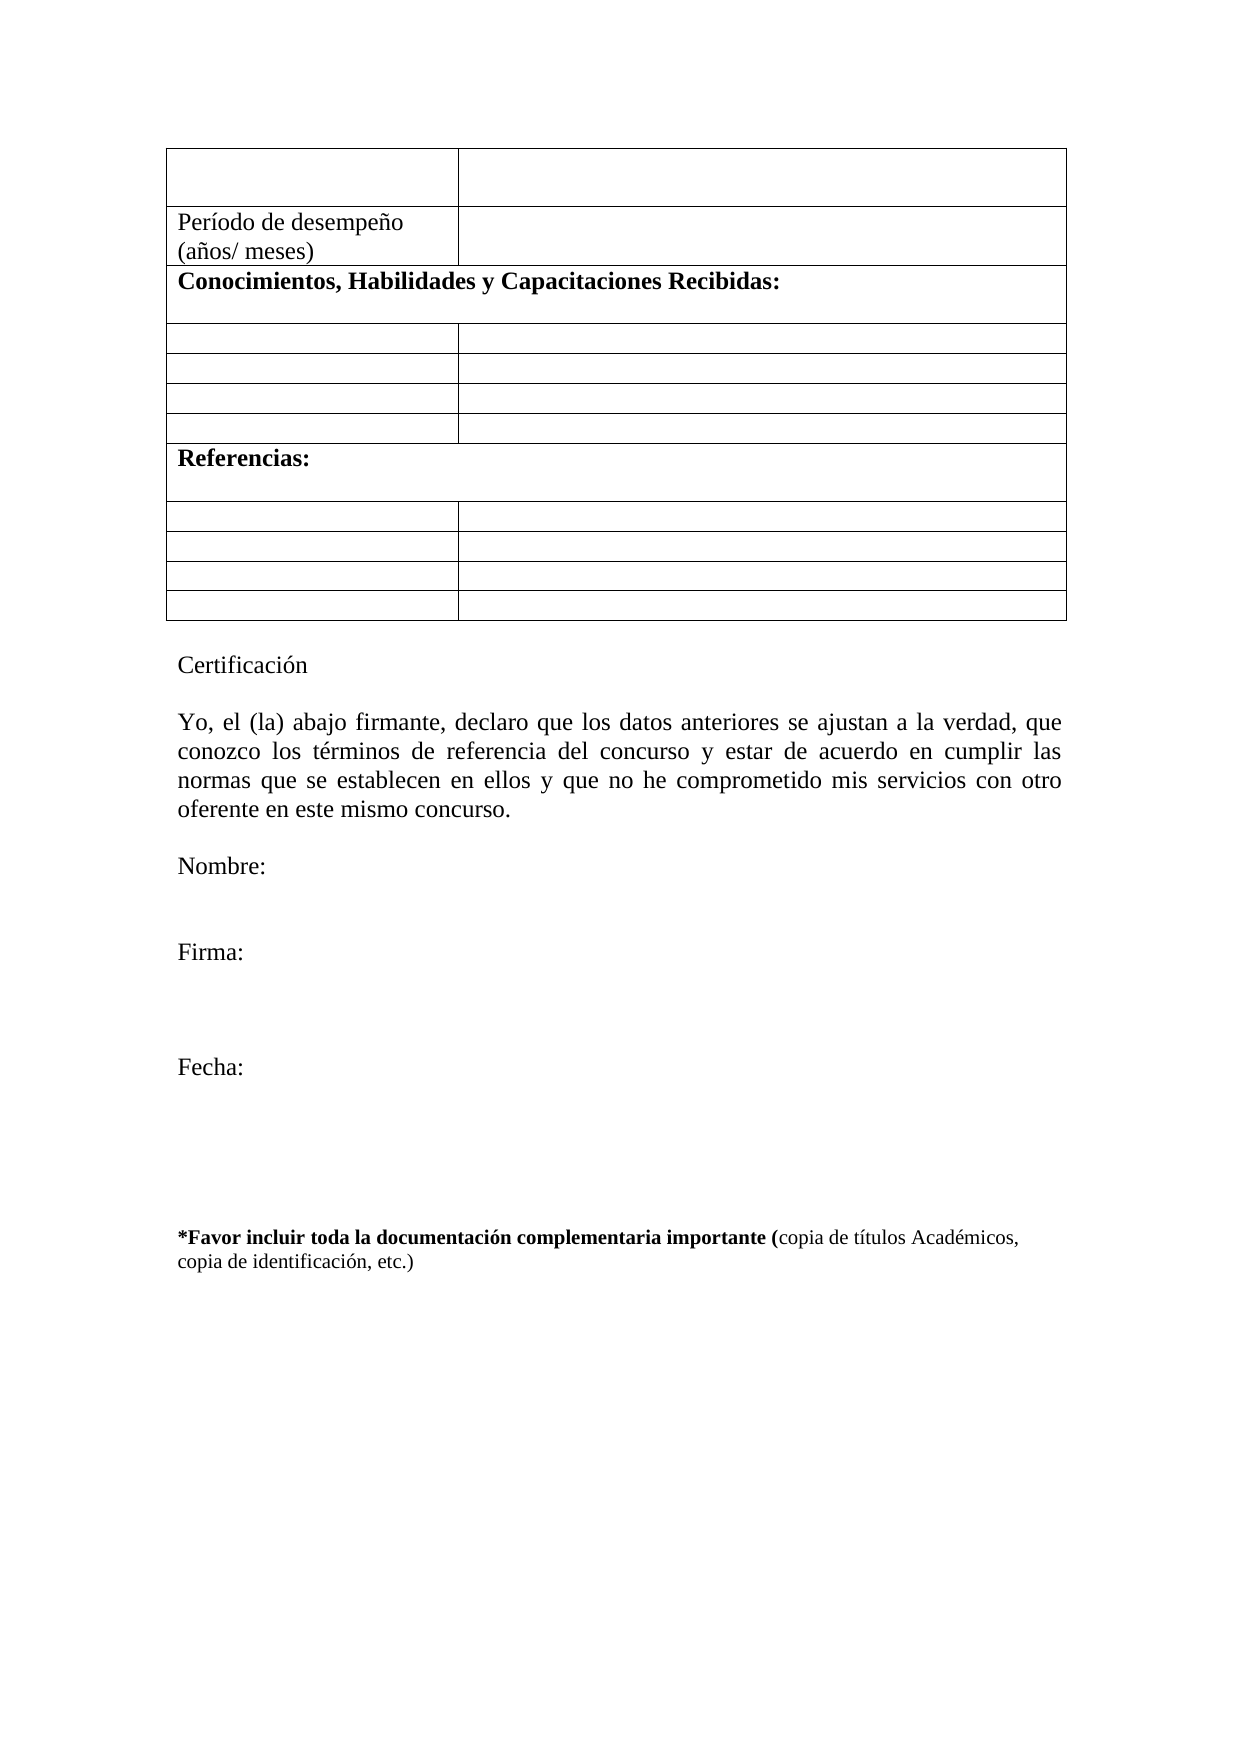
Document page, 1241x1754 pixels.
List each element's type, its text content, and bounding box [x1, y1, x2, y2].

table_cell [459, 414, 1066, 442]
table_cell [459, 384, 1066, 413]
table_cell Conocimientos, Habilidades y Capacitaciones Recibidas: [167, 266, 1066, 323]
table_cell [167, 354, 458, 383]
table_cell [167, 591, 458, 620]
text Firma: [177, 937, 1063, 966]
table_cell [167, 384, 458, 413]
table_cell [167, 149, 458, 206]
table_cell [167, 562, 458, 590]
table_cell [459, 532, 1066, 561]
text Nombre: [177, 851, 1063, 880]
text *Favor incluir toda la documentación complementaria importante (copia de títulos Académicos, copia de identificación, etc.) [177, 1225, 1063, 1273]
table_cell [459, 354, 1066, 383]
table_cell [459, 591, 1066, 620]
table_cell [459, 207, 1066, 265]
table_cell [167, 414, 458, 442]
table_cell [167, 502, 458, 531]
table_cell [459, 324, 1066, 353]
table_cell [459, 502, 1066, 531]
table_cell Período de desempeño (años/ meses) [167, 207, 458, 265]
table_cell [167, 324, 458, 353]
text Yo, el (la) abajo firmante, declaro que los datos anteriores se ajustan a la verdad, que conozco los términos de referencia del concurso y estar de acuerdo en cumplir las normas que se establecen en ellos y que no he comprometido mis servicios con otro oferente en este mismo concurso. [177, 707, 1063, 822]
table_cell [459, 149, 1066, 206]
text Certificación [177, 650, 1063, 679]
table_cell Referencias: [167, 444, 1066, 501]
table_cell [167, 532, 458, 561]
table_cell [459, 562, 1066, 590]
text Fecha: [177, 1052, 1063, 1081]
